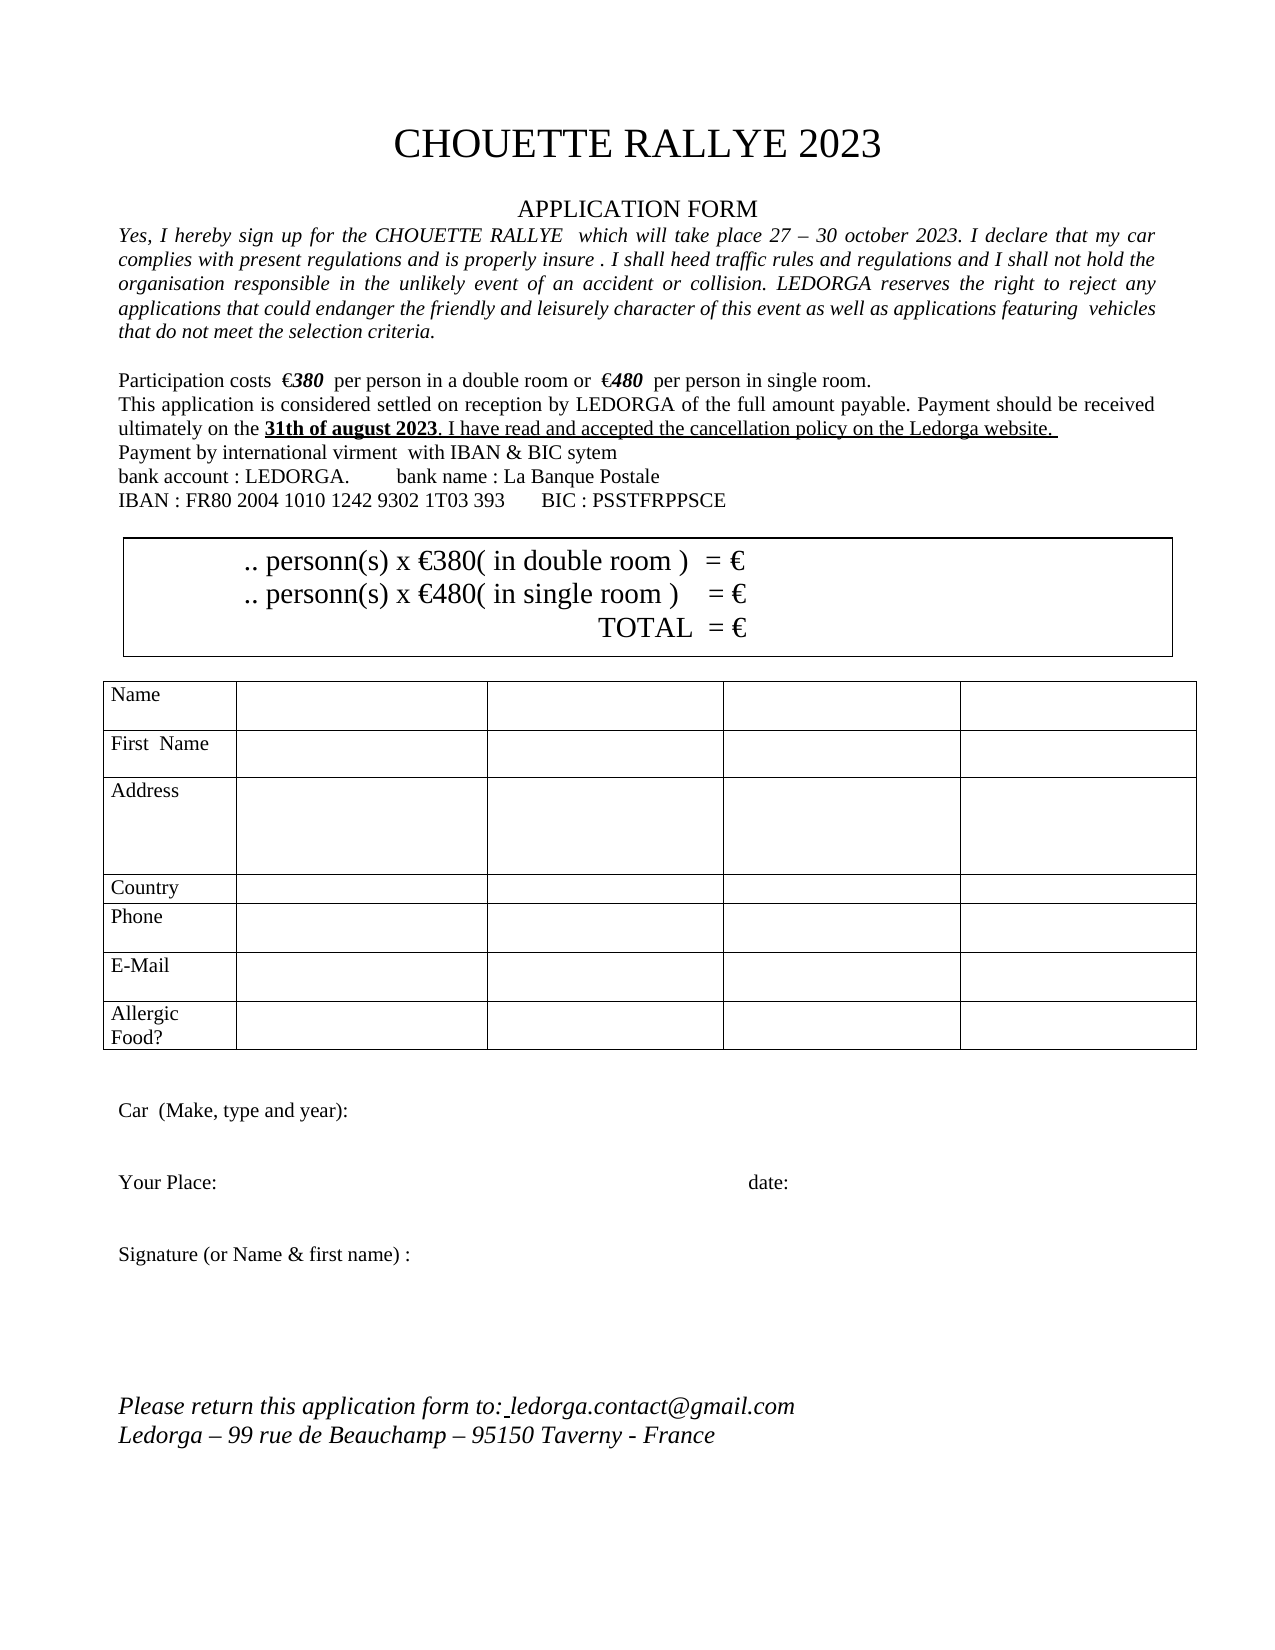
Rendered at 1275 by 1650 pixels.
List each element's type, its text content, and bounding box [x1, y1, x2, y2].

table_header [488, 682, 723, 730]
table_cell [237, 904, 487, 952]
table_cell [961, 731, 1196, 777]
text Your Place: date: [118, 1170, 1157, 1194]
table_cell [724, 778, 960, 874]
table_cell [724, 1002, 960, 1049]
text .. personn(s) x €480( in single room ) = € [126, 576, 1169, 610]
text Yes, I hereby sign up for the CHOUETTE RALLYE which will take place 27 – 30 october 2023. I declare that my car complies with present regulations and is properly insure . I shall heed traffic rules and regulations and I shall not hold the organisation responsible in the unlikely event of an accident or collision. LEDORGA reserves the right to reject any applications that could endanger the friendly and leisurely character of this event as well as applications featuring vehicles that do not meet the selection criteria. [118, 223, 1157, 343]
text Ledorga – 99 rue de Beauchamp – 95150 Taverny - France [118, 1420, 1157, 1449]
table_cell [488, 875, 723, 903]
text IBAN : FR80 2004 1010 1242 9302 1T03 393 BIC : PSSTFRPPSCE [118, 488, 1157, 512]
table_cell [237, 953, 487, 1001]
table_cell First Name [104, 731, 236, 777]
table_header [961, 682, 1196, 730]
text Payment by international virment with IBAN & BIC sytem [118, 440, 1157, 464]
table_cell [237, 1002, 487, 1049]
text APPLICATION FORM [118, 194, 1157, 223]
table_cell [237, 731, 487, 777]
table_cell Phone [104, 904, 236, 952]
table_cell [961, 778, 1196, 874]
table_cell [488, 904, 723, 952]
text Signature (or Name & first name) : [118, 1242, 1157, 1266]
table_cell [961, 1002, 1196, 1049]
table_cell [488, 778, 723, 874]
table_header [724, 682, 960, 730]
table_cell [724, 953, 960, 1001]
table_cell [961, 875, 1196, 903]
text bank account : LEDORGA. bank name : La Banque Postale [118, 464, 1157, 488]
table_cell Country [104, 875, 236, 903]
table_header [237, 682, 487, 730]
table_cell [724, 875, 960, 903]
table_header Name [104, 682, 236, 730]
table_cell [237, 875, 487, 903]
text TOTAL = € [124, 610, 1171, 646]
table_cell [724, 904, 960, 952]
text CHOUETTE RALLYE 2023 [118, 118, 1157, 166]
table_cell E-Mail [104, 953, 236, 1001]
text This application is considered settled on reception by LEDORGA of the full amount payable. Payment should be received ultimately on the 31th of august 2023. I have read and accepted the cancellation policy on the Ledorga website. [118, 392, 1157, 440]
table_cell [488, 953, 723, 1001]
table_cell [488, 1002, 723, 1049]
text Please return this application form to: ledorga.contact@gmail.com [118, 1391, 1157, 1420]
table_cell [488, 731, 723, 777]
table_cell [961, 953, 1196, 1001]
text .. personn(s) x €380( in double room ) = € [124, 541, 1171, 576]
table_cell Address [104, 778, 236, 874]
table_cell Allergic Food? [104, 1002, 236, 1049]
table_cell [961, 904, 1196, 952]
table_cell [237, 778, 487, 874]
table_cell [724, 731, 960, 777]
text Participation costs €380 per person in a double room or €480 per person in single room. [118, 368, 1157, 392]
text Car (Make, type and year): [118, 1098, 1157, 1122]
